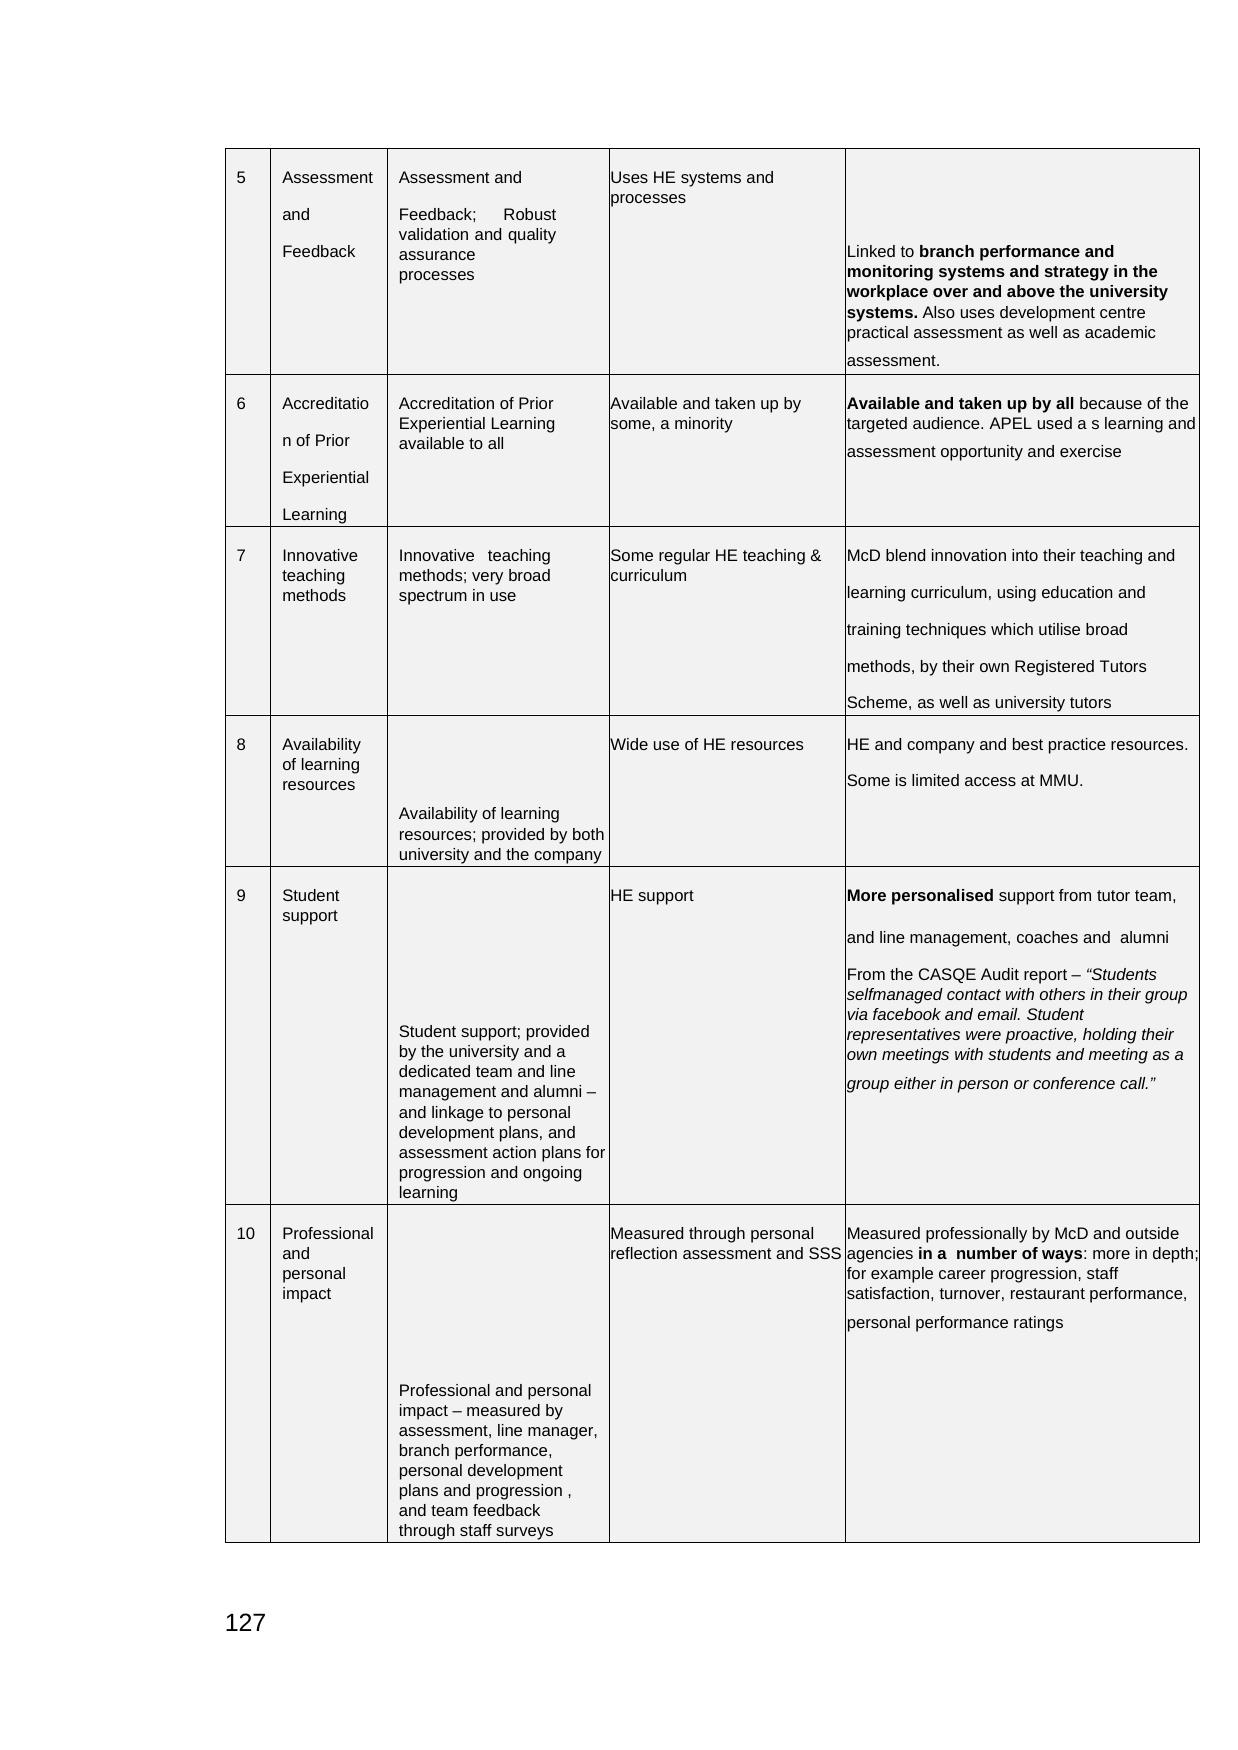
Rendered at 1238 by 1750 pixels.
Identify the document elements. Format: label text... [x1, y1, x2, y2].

table_cell Measured through personal reflection assessment and SSS [610, 1205, 845, 1542]
table_cell Uses HE systems and processes [610, 149, 845, 374]
table_cell Student support; provided by the university and a dedicated team and line management and alumni – and linkage to personal development plans, and assessment action plans for progression and ongoing learning [388, 867, 609, 1204]
table_cell Available and taken up by some, a minority [610, 375, 845, 526]
table_cell Linked to branch performance and monitoring systems and strategy in the workplace over and above the university systems. Also uses development centre practical assessment as well as academic assessment. [846, 149, 1199, 374]
table_cell Some regular HE teaching & curriculum [610, 527, 845, 714]
table_cell Innovative teaching methods; very broad spectrum in use [388, 527, 609, 714]
table_cell Accreditation of Prior Experiential Learning available to all [388, 375, 609, 526]
table_cell McD blend innovation into their teaching and learning curriculum, using education and training techniques which utilise broad methods, by their own Registered Tutors Scheme, as well as university tutors [846, 527, 1199, 714]
table_cell 10 [226, 1205, 270, 1542]
table_cell 8 [226, 716, 270, 866]
table_cell Assessment and Feedback [271, 149, 387, 374]
table_cell 9 [226, 867, 270, 1204]
table_cell HE support [610, 867, 845, 1204]
table_cell Student support [271, 867, 387, 1204]
table_cell Professional and personal impact – measured by assessment, line manager, branch performance, personal development plans and progression , and team feedback through staff surveys [388, 1205, 609, 1542]
table_cell Accreditatio n of Prior Experiential Learning [271, 375, 387, 526]
table_cell Wide use of HE resources [610, 716, 845, 866]
table_cell More personalised support from tutor team, and line management, coaches and alumni From the CASQE Audit report – “Students selfmanaged contact with others in their group via facebook and email. Student representatives were proactive, holding their own meetings with students and meeting as a group either in person or conference call.” [846, 867, 1199, 1204]
table_cell Availability of learning resources; provided by both university and the company [388, 716, 609, 866]
table_cell Availability of learning resources [271, 716, 387, 866]
table_cell 6 [226, 375, 270, 526]
table_cell Assessment and Feedback; Robust validation and quality assurance processes [388, 149, 609, 374]
table_cell 5 [226, 149, 270, 374]
table_cell HE and company and best practice resources. Some is limited access at MMU. [846, 716, 1199, 866]
table_cell Available and taken up by all because of the targeted audience. APEL used a s learning and assessment opportunity and exercise [846, 375, 1199, 526]
table_cell 7 [226, 527, 270, 714]
table_cell Measured professionally by McD and outside agencies in a number of ways: more in depth; for example career progression, staff satisfaction, turnover, restaurant performance, personal performance ratings [846, 1205, 1199, 1542]
table_cell Innovative teaching methods [271, 527, 387, 714]
table_cell Professional and personal impact [271, 1205, 387, 1542]
